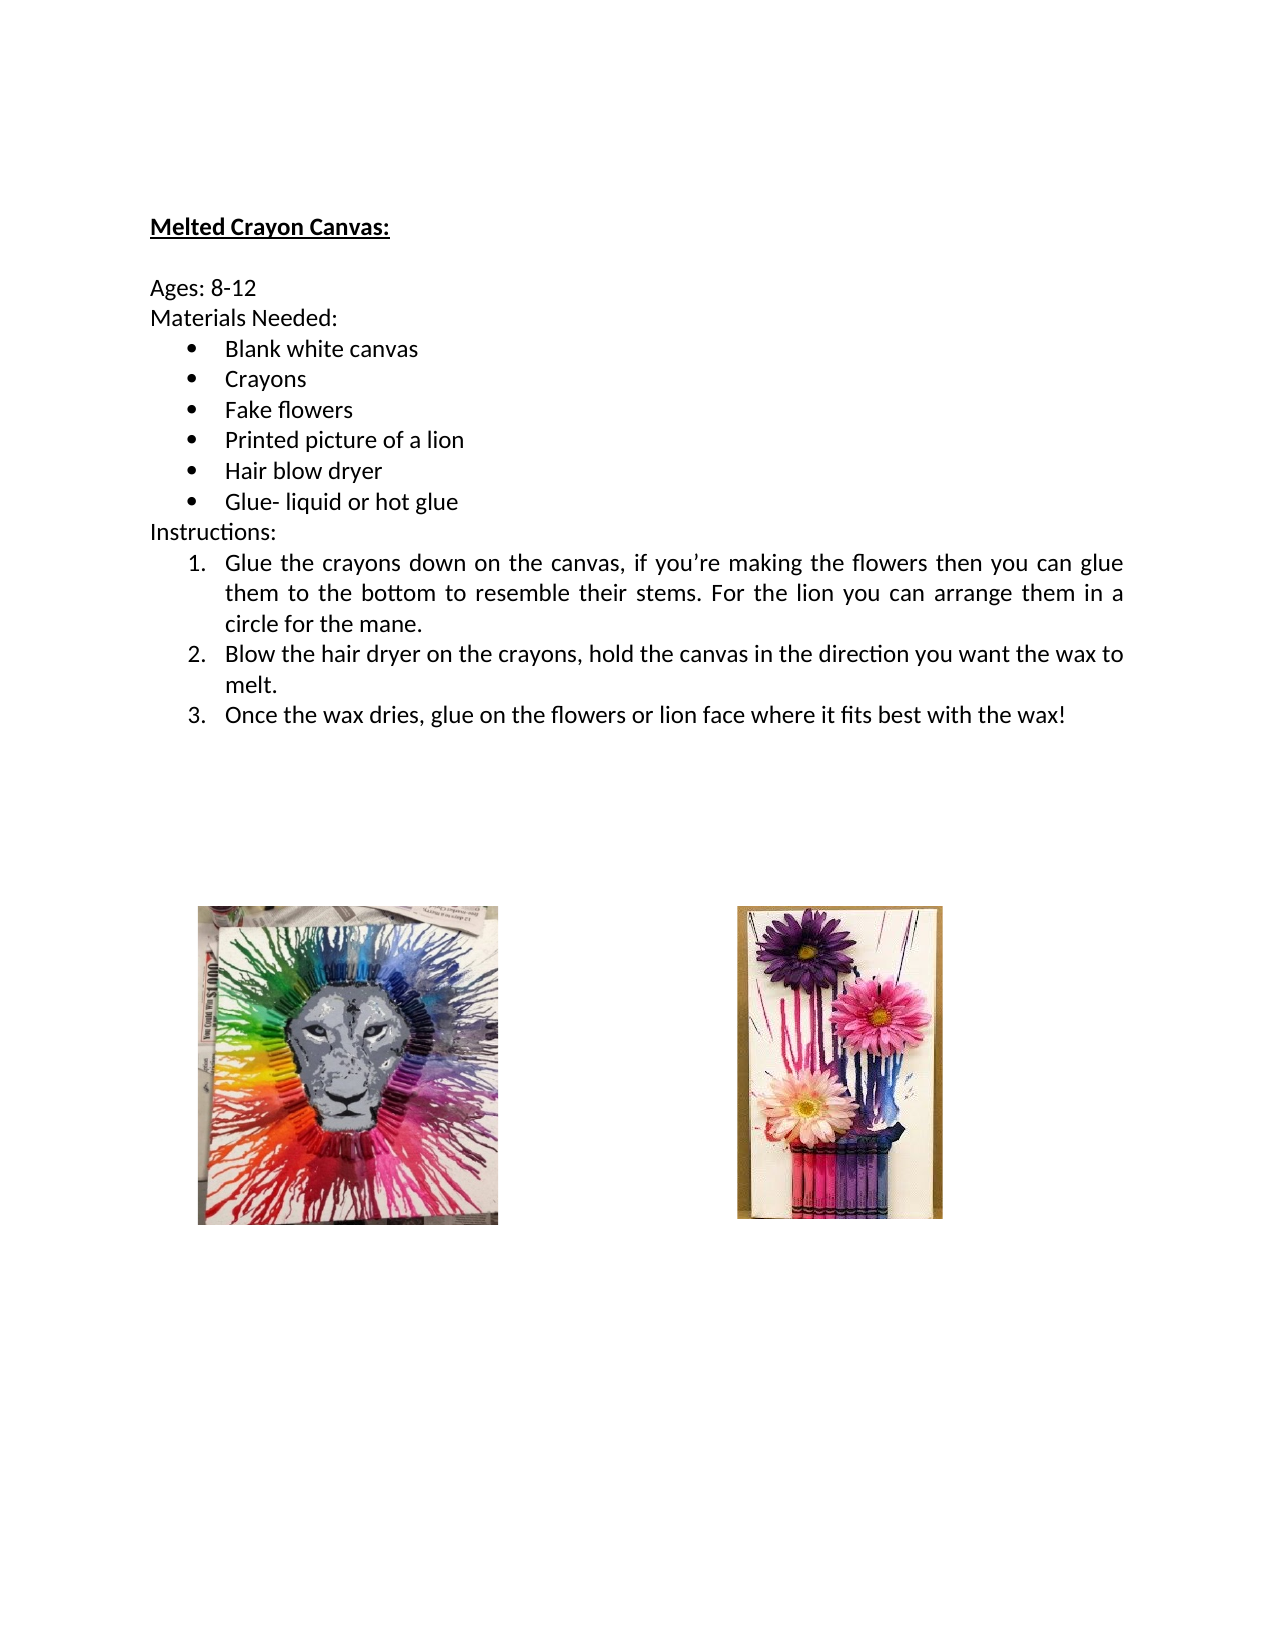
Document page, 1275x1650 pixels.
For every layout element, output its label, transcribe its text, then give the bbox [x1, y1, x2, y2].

list Once the wax dries, glue on the flowers or lion face where it fits best with the wax! [187, 699, 1125, 730]
list Crayons [187, 364, 1125, 394]
list Glue the crayons down on the canvas, if you’re making the flowers then you can glue them to the bottom to resemble their stems. For the lion you can arrange them in a circle for the mane. [187, 547, 1125, 638]
picture [737, 906, 943, 1219]
list Hair blow dryer [187, 455, 1125, 486]
list Blank white canvas [187, 333, 1125, 364]
text Melted Crayon Canvas: [150, 211, 1125, 242]
picture [197, 906, 499, 1225]
list Glue- liquid or hot glue [187, 486, 1125, 516]
list Blow the hair dryer on the crayons, hold the canvas in the direction you want the wax to melt. [187, 638, 1125, 699]
text Materials Needed: [150, 303, 1125, 333]
text Instructions: [150, 516, 1125, 547]
list Printed picture of a lion [187, 425, 1125, 455]
list Fake flowers [187, 394, 1125, 425]
text Ages: 8-12 [150, 272, 1125, 303]
